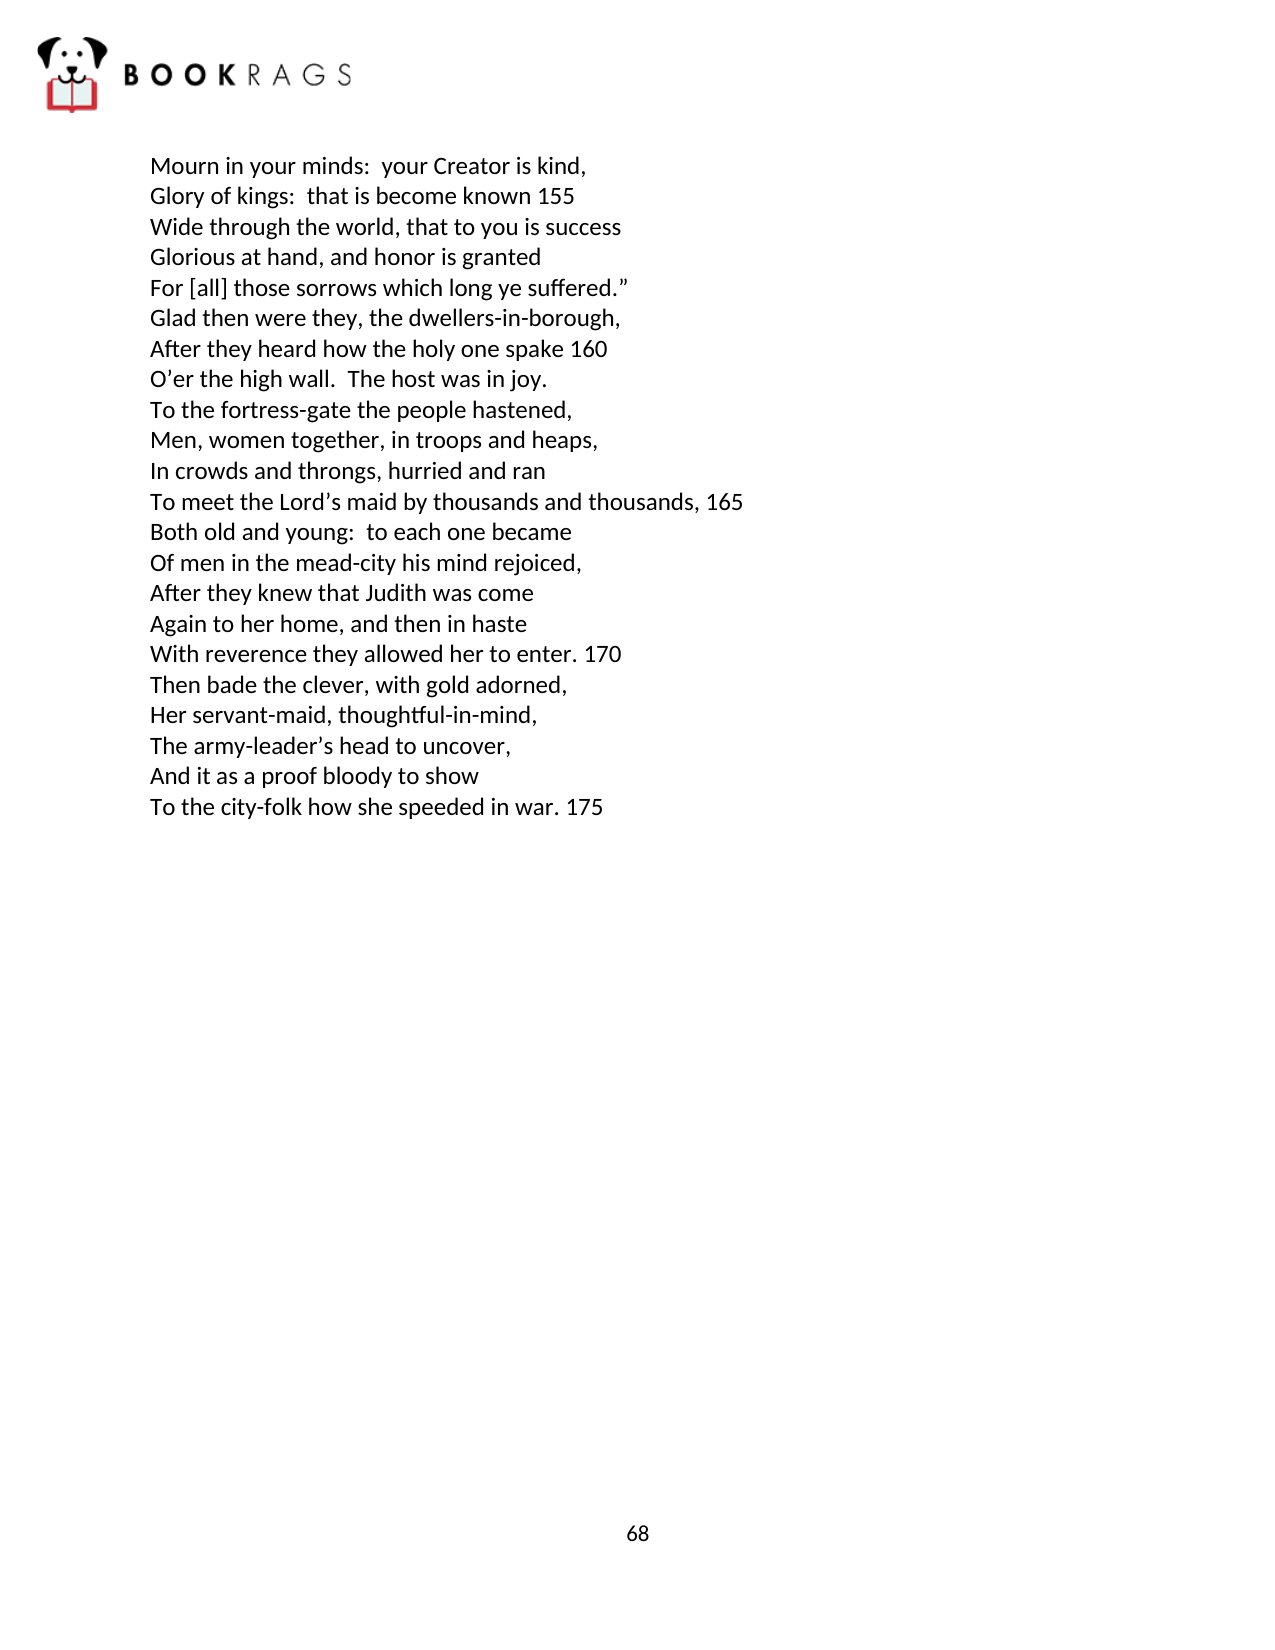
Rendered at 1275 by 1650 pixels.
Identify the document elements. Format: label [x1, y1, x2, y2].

picture [37, 37, 351, 113]
text [150, 150, 1125, 821]
